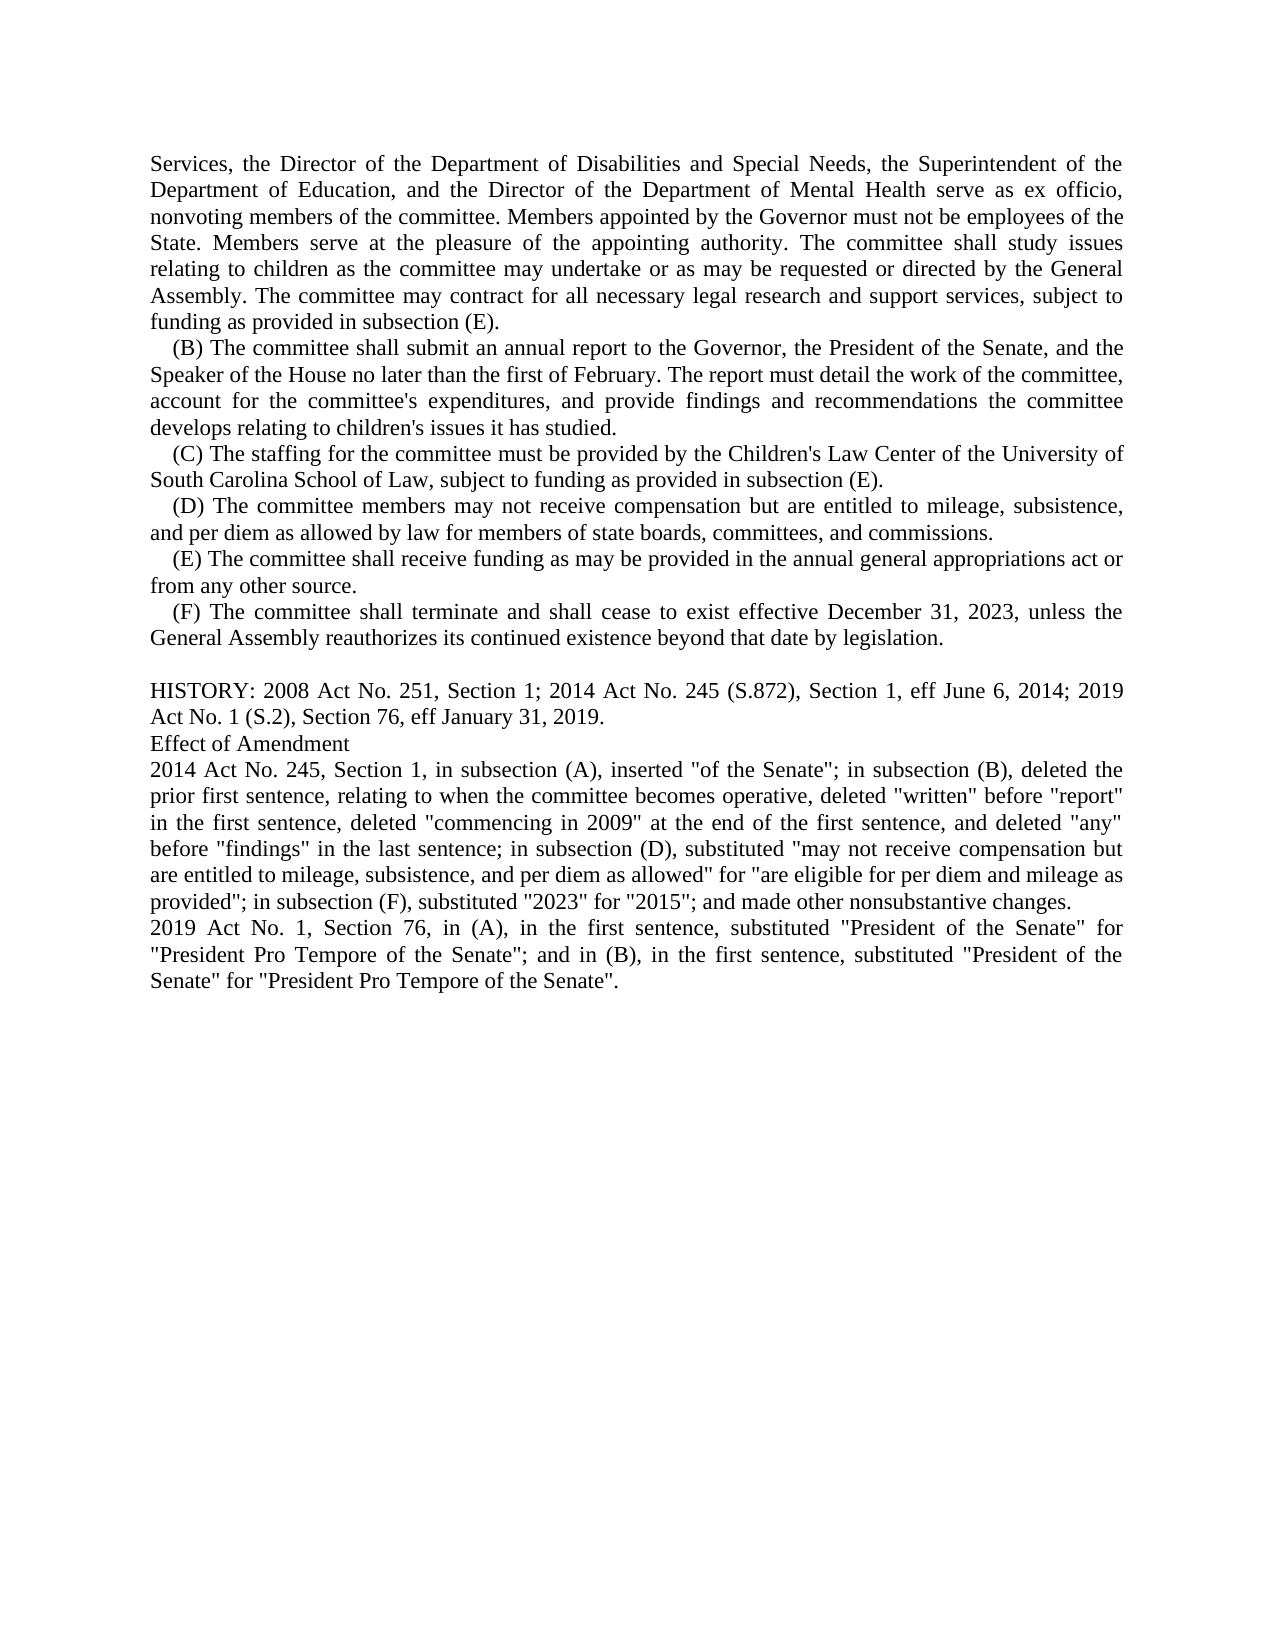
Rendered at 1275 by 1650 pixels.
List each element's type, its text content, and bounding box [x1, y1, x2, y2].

text 2019 Act No. 1, Section 76, in (A), in the first sentence, substituted "President of the Senate" for "President Pro Tempore of the Senate"; and in (B), in the first sentence, substituted "President of the Senate" for "President Pro Tempore of the Senate". [150, 914, 1125, 993]
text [150, 150, 1125, 334]
text (C) The staffing for the committee must be provided by the Children's Law Center of the University of South Carolina School of Law, subject to funding as provided in subsection (E). [150, 440, 1125, 493]
text (D) The committee members may not receive compensation but are entitled to mileage, subsistence, and per diem as allowed by law for members of state boards, committees, and commissions. [150, 493, 1125, 545]
text (F) The committee shall terminate and shall cease to exist effective December 31, 2023, unless the General Assembly reauthorizes its continued existence beyond that date by legislation. [150, 598, 1125, 651]
text (E) The committee shall receive funding as may be provided in the annual general appropriations act or from any other source. [150, 545, 1125, 598]
text Effect of Amendment [150, 730, 1125, 756]
text (B) The committee shall submit an annual report to the Governor, the President of the Senate, and the Speaker of the House no later than the first of February. The report must detail the work of the committee, account for the committee's expenditures, and provide findings and recommendations the committee develops relating to children's issues it has studied. [150, 334, 1125, 440]
text HISTORY: 2008 Act No. 251, Section 1; 2014 Act No. 245 (S.872), Section 1, eff June 6, 2014; 2019 Act No. 1 (S.2), Section 76, eff January 31, 2019. [150, 677, 1125, 730]
text 2014 Act No. 245, Section 1, in subsection (A), inserted "of the Senate"; in subsection (B), deleted the prior first sentence, relating to when the committee becomes operative, deleted "written" before "report" in the first sentence, deleted "commencing in 2009" at the end of the first sentence, and deleted "any" before "findings" in the last sentence; in subsection (D), substituted "may not receive compensation but are entitled to mileage, subsistence, and per diem as allowed" for "are eligible for per diem and mileage as provided"; in subsection (F), substituted "2023" for "2015"; and made other nonsubstantive changes. [150, 756, 1125, 914]
